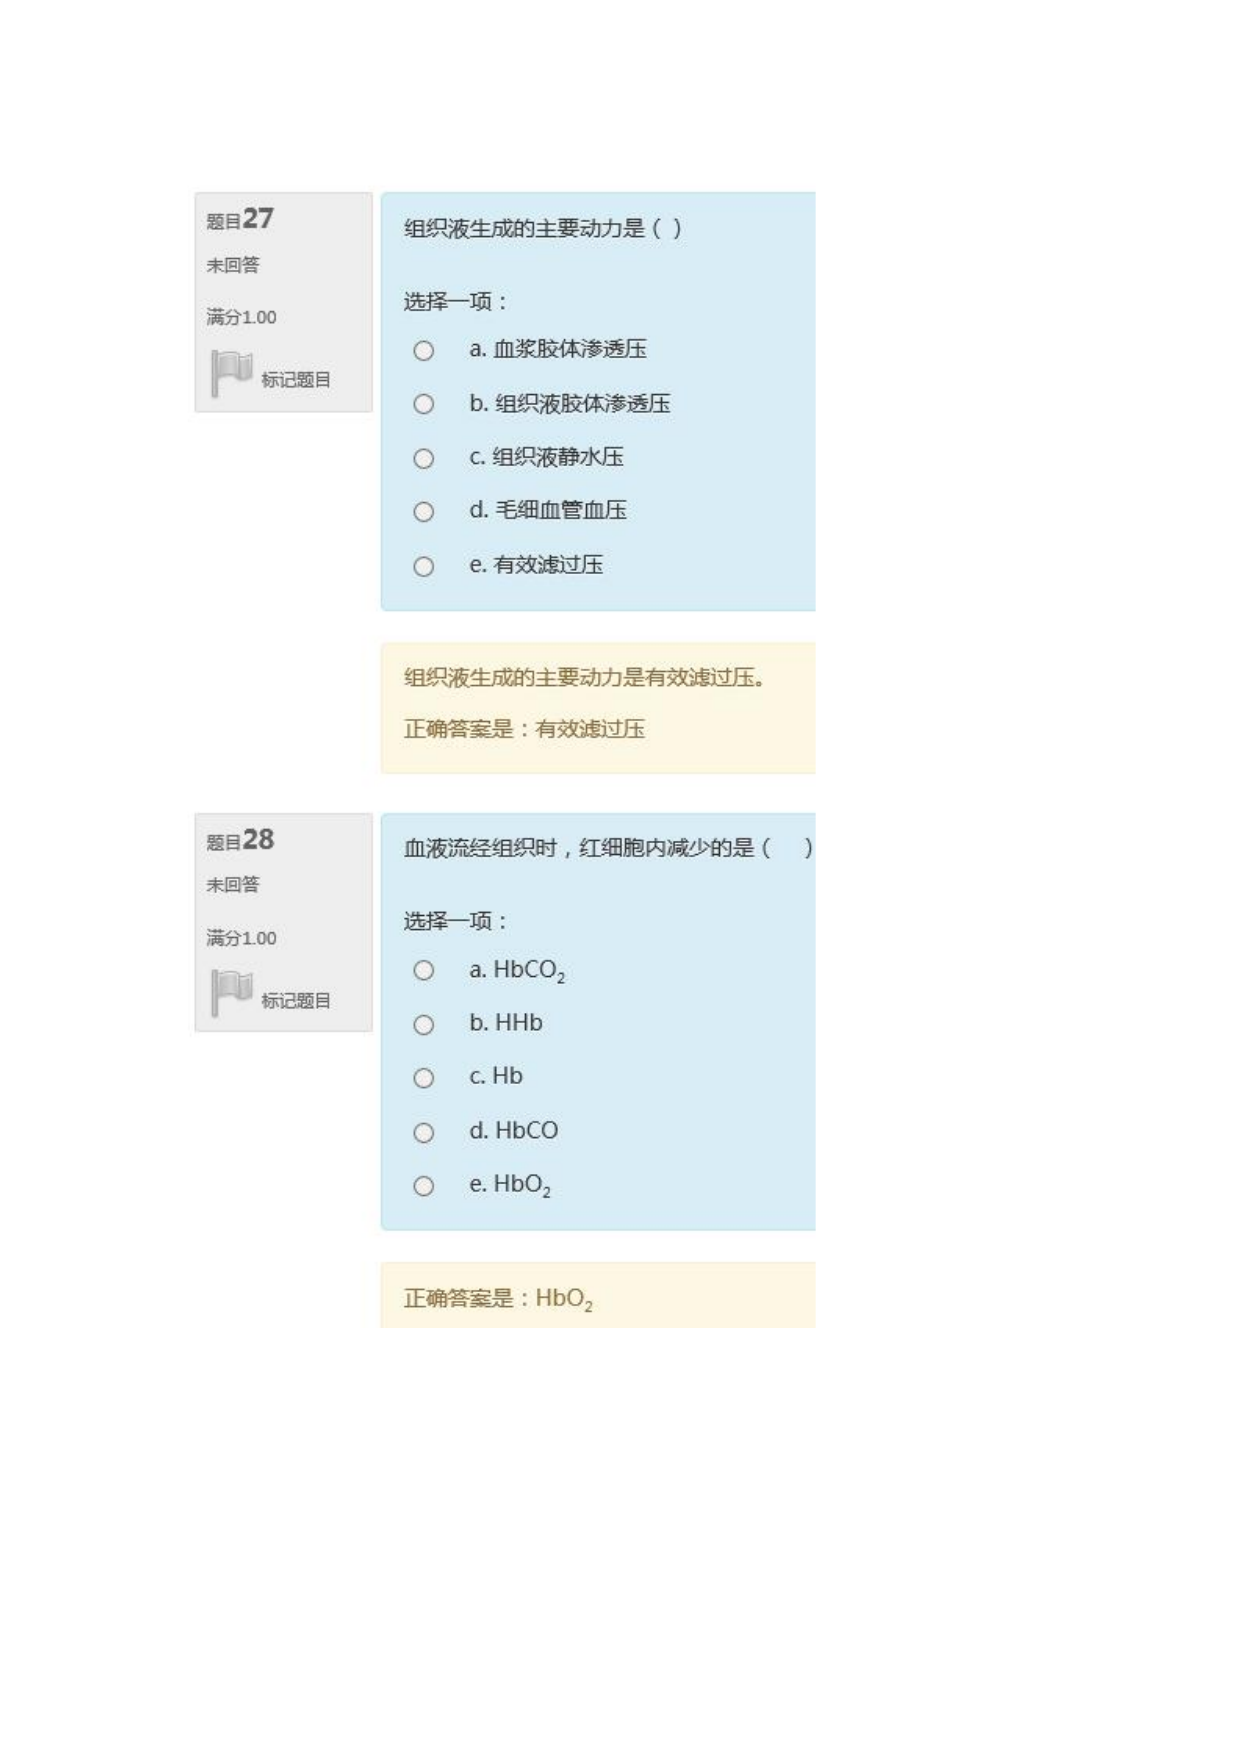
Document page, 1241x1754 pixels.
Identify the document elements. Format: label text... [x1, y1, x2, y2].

picture [187, 162, 816, 1328]
